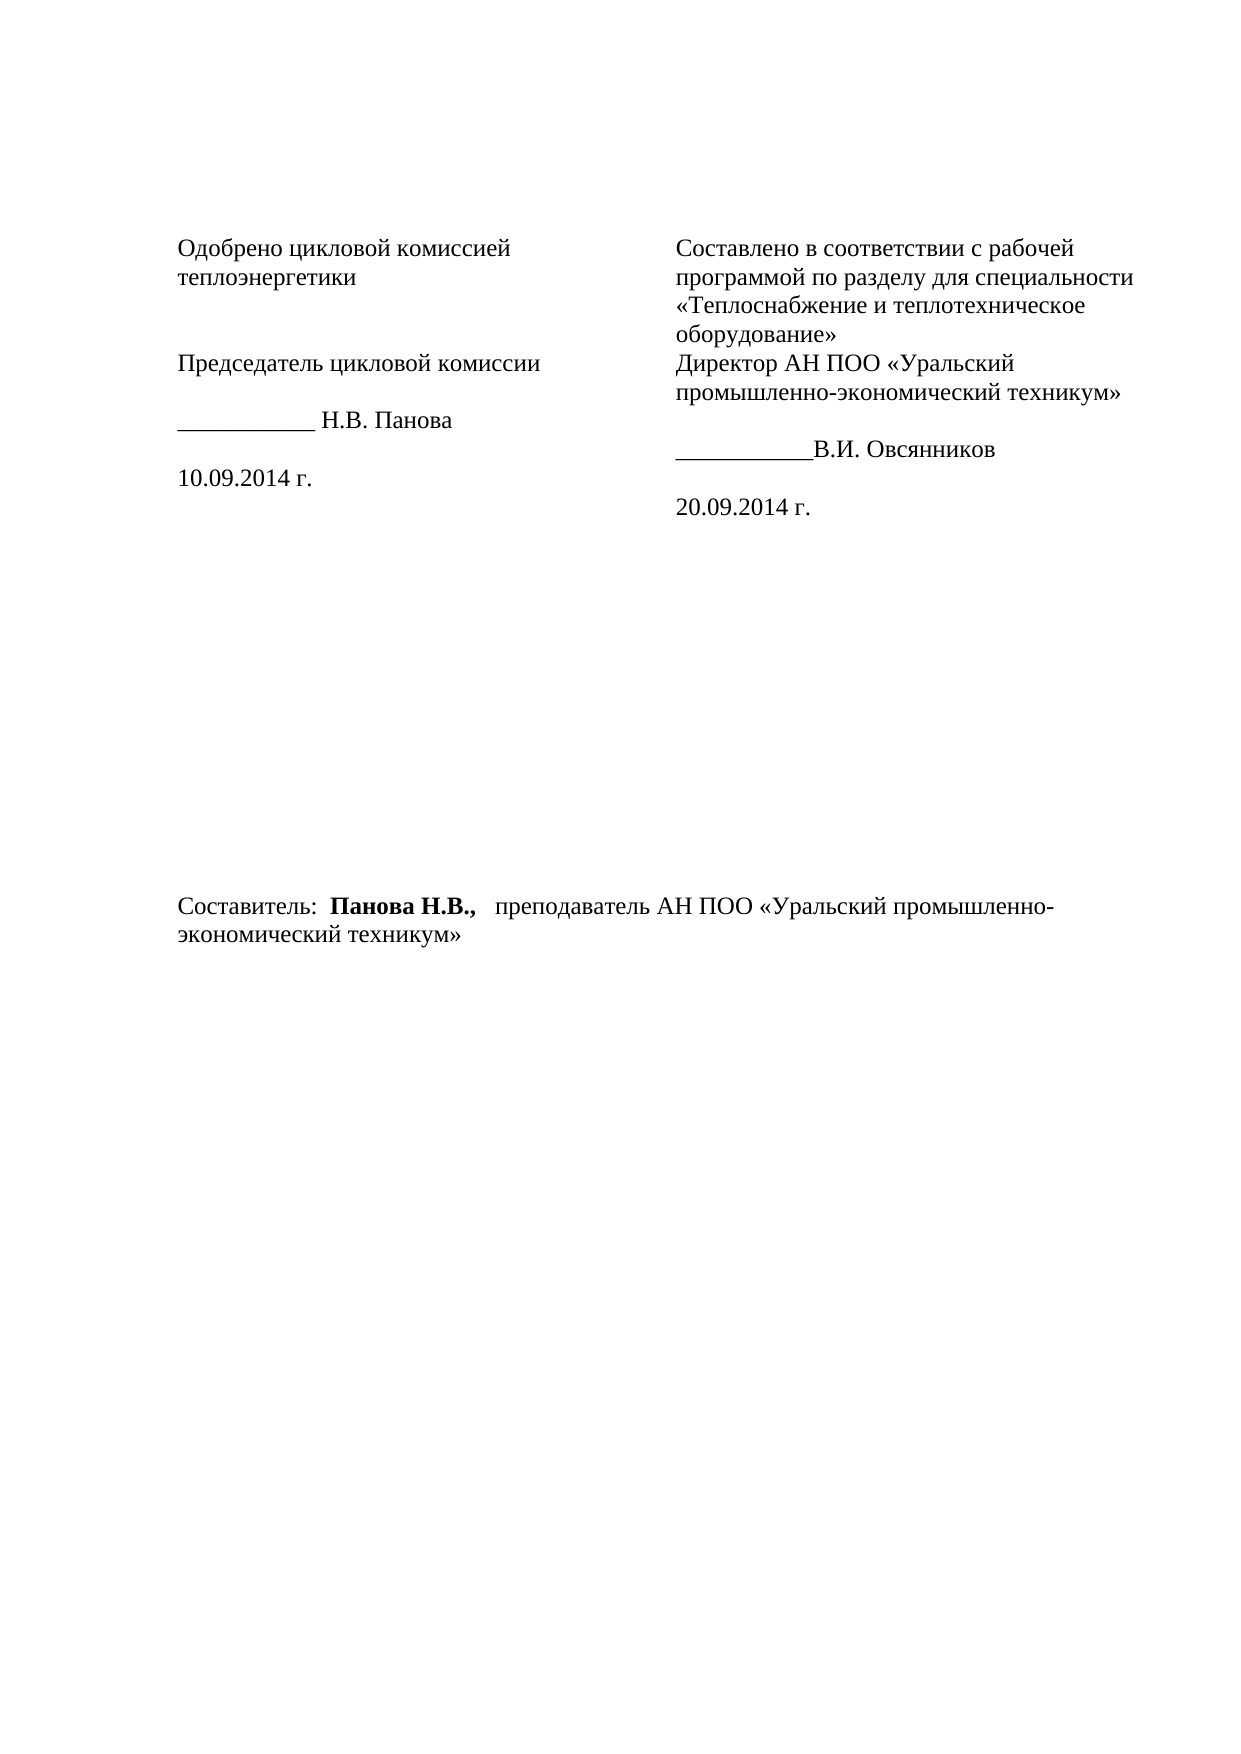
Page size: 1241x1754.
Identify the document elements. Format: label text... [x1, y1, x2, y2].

table_header Составлено в соответствии с рабочей программой по разделу для специальности «Теплоснабжение и теплотехническое оборудование» [664, 233, 1163, 348]
table_cell Директор АН ПОО «Уральский промышленно-экономический техникум» ___________В.И. Овсянников 20.09.2014 г. [664, 348, 1163, 574]
table_cell Председатель цикловой комиссии ___________ Н.В. Панова 10.09.2014 г. [166, 348, 664, 574]
text Составитель: Панова Н.В., преподаватель АН ПОО «Уральский промышленно-экономический техникум» [177, 891, 1152, 948]
table_header Одобрено цикловой комиссией теплоэнергетики [166, 233, 664, 348]
